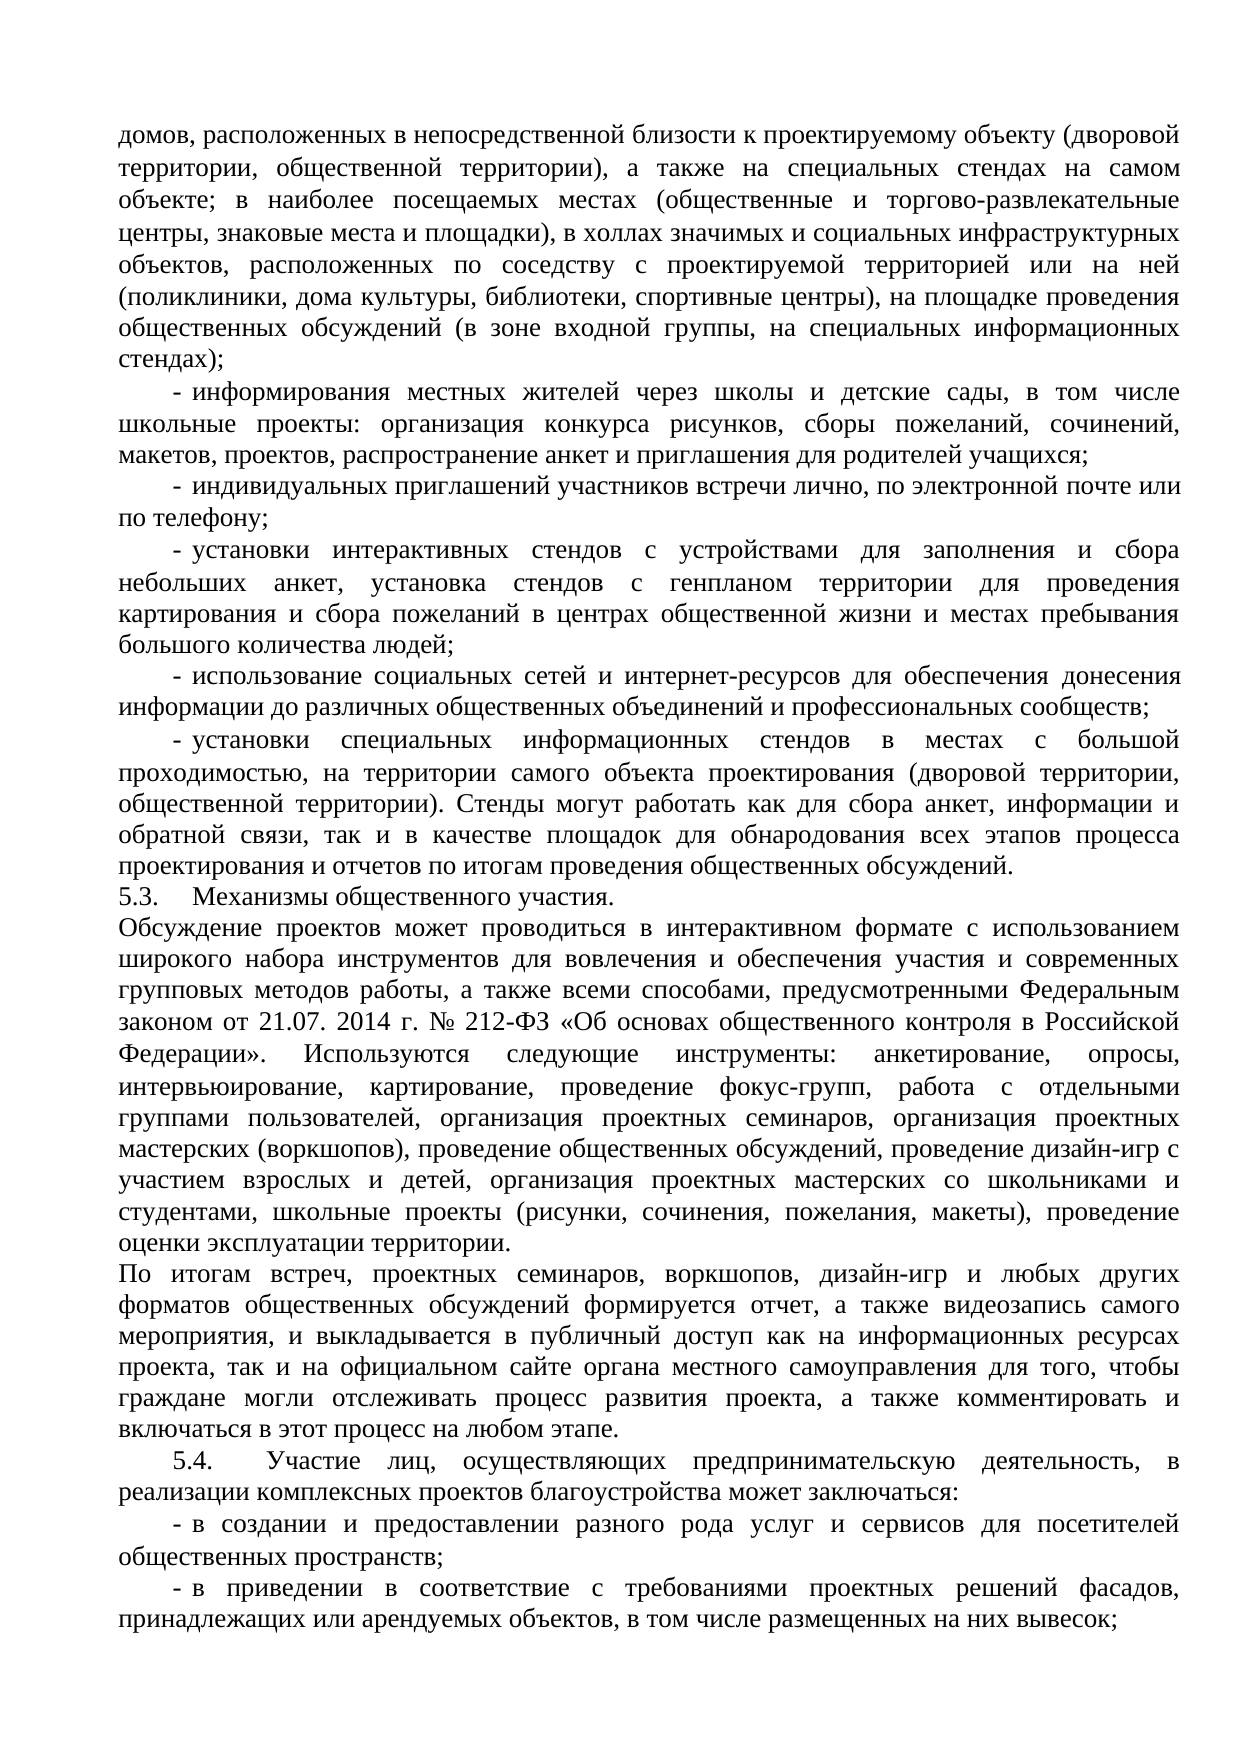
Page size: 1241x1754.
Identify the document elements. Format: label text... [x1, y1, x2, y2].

text По итогам встреч, проектных семинаров, воркшопов, дизайн-игр и любых других форматов общественных обсуждений формируется отчет, а также видеозапись самого мероприятия, и выкладывается в публичный доступ как на информационных ресурсах проекта, так и на официальном сайте органа местного самоуправления для того, чтобы граждане могли отслеживать процесс развития проекта, а также комментировать и включаться в этот процесс на любом этапе. [118, 1257, 1181, 1444]
list в приведении в соответствие с требованиями проектных решений фасадов, принадлежащих или арендуемых объектов, в том числе размещенных на них вывесок; [118, 1571, 1181, 1633]
list в создании и предоставлении разного рода услуг и сервисов для посетителей общественных пространств; [118, 1506, 1181, 1571]
list установки интерактивных стендов с устройствами для заполнения и сбора небольших анкет, установка стендов с генпланом территории для проведения картирования и сбора пожеланий в центрах общественной жизни и местах пребывания большого количества людей; [118, 532, 1181, 659]
list индивидуальных приглашений участников встречи лично, по электронной почте или по телефону; [118, 469, 1181, 532]
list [118, 118, 1181, 373]
list Механизмы общественного участия. [118, 880, 1181, 911]
text Обсуждение проектов может проводиться в интерактивном формате с использованием широкого набора инструментов для вовлечения и обеспечения участия и современных групповых методов работы, а также всеми способами, предусмотренными Федеральным законом от 21.07. 2014 г. № 212-ФЗ «Об основах общественного контроля в Российской Федерации». Используются следующие инструменты: анкетирование, опросы, интервьюирование, картирование, проведение фокус-групп, работа с отдельными группами пользователей, организация проектных семинаров, организация проектных мастерских (воркшопов), проведение общественных обсуждений, проведение дизайн-игр с участием взрослых и детей, организация проектных мастерских со школьниками и студентами, школьные проекты (рисунки, сочинения, пожелания, макеты), проведение оценки эксплуатации территории. [118, 911, 1181, 1257]
list Участие лиц, осуществляющих предпринимательскую деятельность, в реализации комплексных проектов благоустройства может заключаться: [118, 1444, 1181, 1506]
list использование социальных сетей и интернет-ресурсов для обеспечения донесения информации до различных общественных объединений и профессиональных сообществ; [118, 659, 1181, 722]
list установки специальных информационных стендов в местах с большой проходимостью, на территории самого объекта проектирования (дворовой территории, общественной территории). Стенды могут работать как для сбора анкет, информации и обратной связи, так и в качестве площадок для обнародования всех этапов процесса проектирования и отчетов по итогам проведения общественных обсуждений. [118, 722, 1181, 880]
list информирования местных жителей через школы и детские сады, в том числе школьные проекты: организация конкурса рисунков, сборы пожеланий, сочинений, макетов, проектов, распространение анкет и приглашения для родителей учащихся; [118, 373, 1181, 469]
